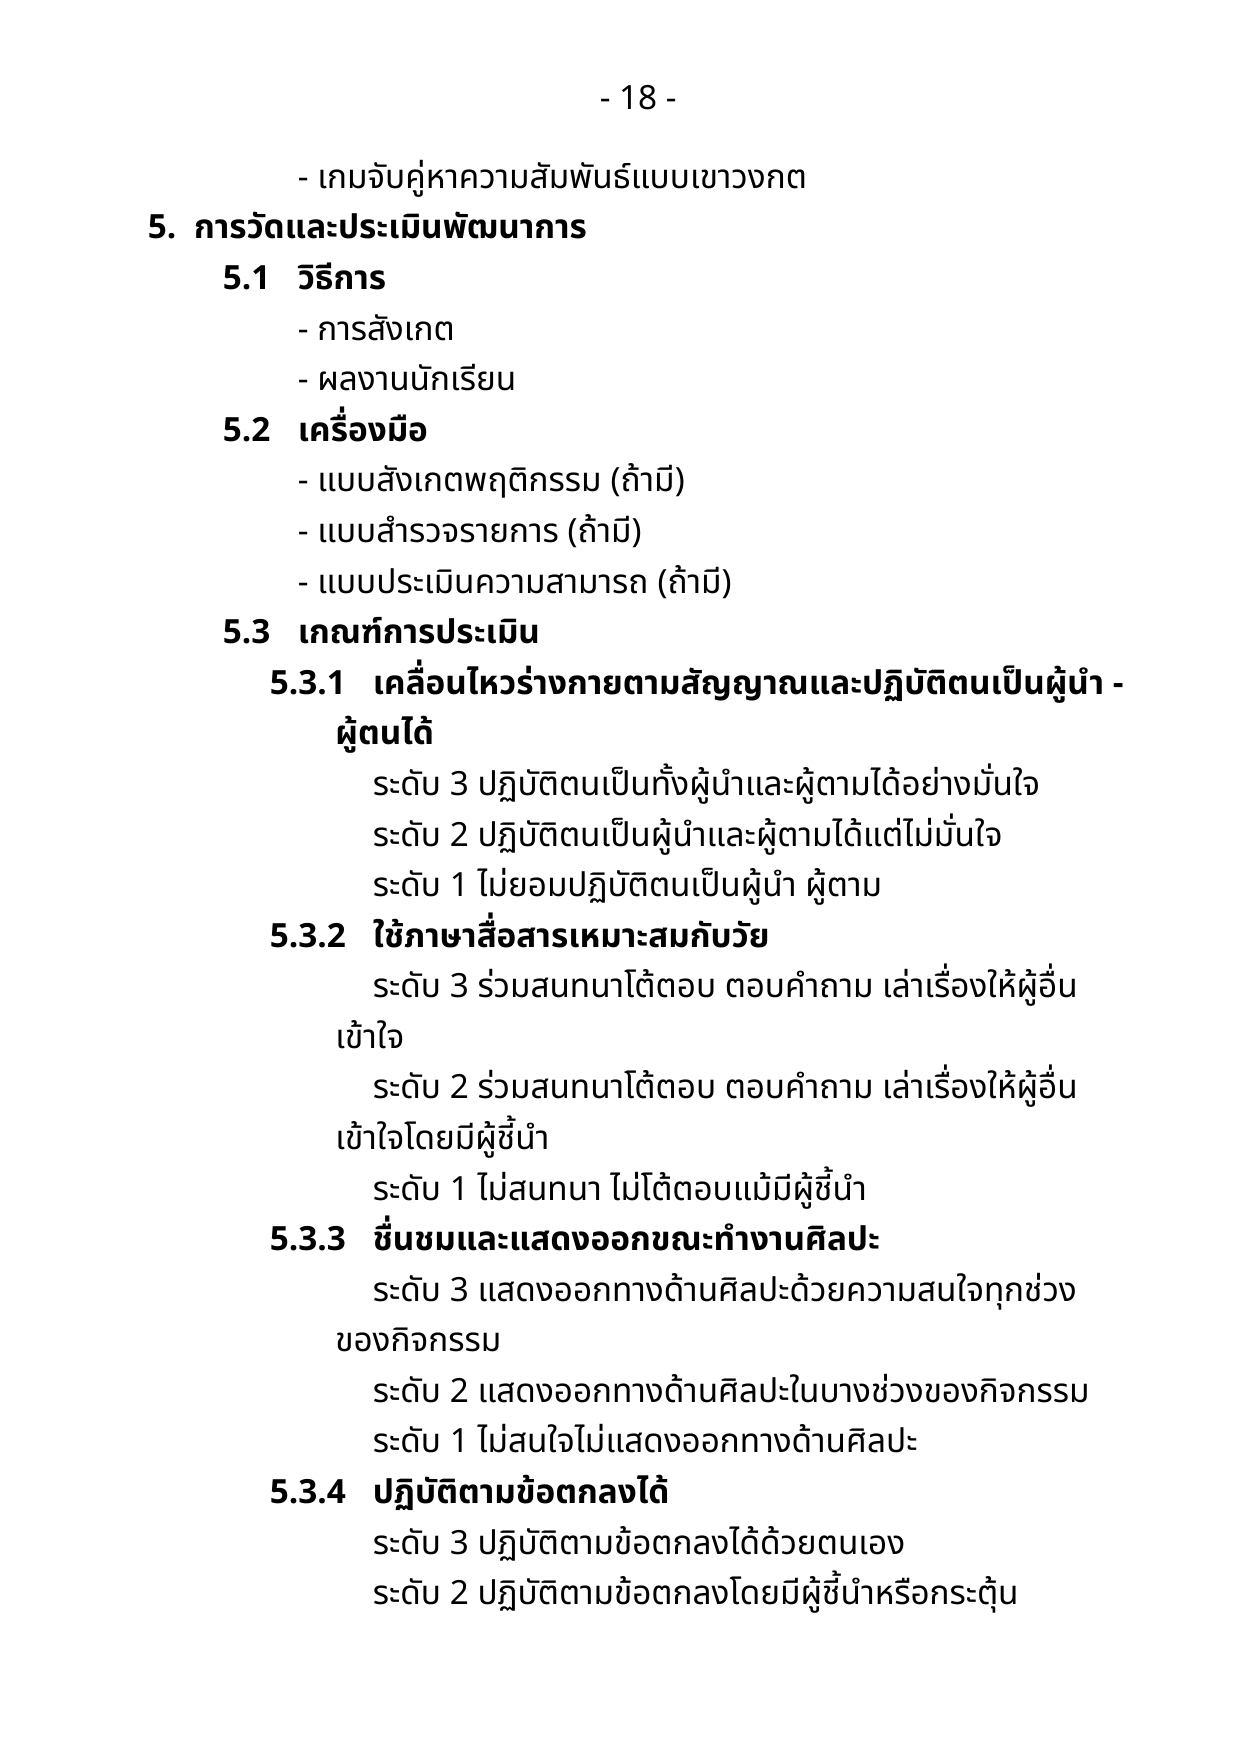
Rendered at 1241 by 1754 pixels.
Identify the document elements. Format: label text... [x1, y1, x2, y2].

list ระดับ 3 ร่วมสนทนาโต้ตอบ ตอบคำถาม เล่าเรื่องให้ผู้อื่นเข้าใจ [335, 962, 1128, 1063]
list เครื่องมือ [223, 406, 1128, 456]
list - ผลงานนักเรียน [298, 355, 1128, 406]
list เกณฑ์การประเมิน [223, 608, 1128, 659]
list ระดับ 3 ปฏิบัติตามข้อตกลงได้ด้วยตนเอง [335, 1518, 1128, 1569]
list ระดับ 2 ปฏิบัติตนเป็นผู้นำและผู้ตามได้แต่ไม่มั่นใจ [373, 810, 1128, 861]
list - แบบสำรวจรายการ (ถ้ามี) [298, 507, 1128, 557]
list วิธีการ [223, 254, 1128, 304]
list - แบบประเมินความสามารถ (ถ้ามี) [298, 557, 1128, 608]
list ระดับ 1 ไม่สนทนา ไม่โต้ตอบแม้มีผู้ชี้นำ [335, 1164, 1128, 1215]
list ปฏิบัติตามข้อตกลงได้ [269, 1468, 1128, 1518]
list ใช้ภาษาสื่อสารเหมาะสมกับวัย [269, 912, 1128, 962]
list การวัดและประเมินพัฒนาการ [148, 203, 1128, 254]
list ระดับ 1 ไม่สนใจไม่แสดงออกทางด้านศิลปะ [335, 1417, 1128, 1468]
list - การสังเกต [298, 304, 1128, 355]
list ระดับ 3 ปฏิบัติตนเป็นทั้งผู้นำและผู้ตามได้อย่างมั่นใจ [335, 760, 1128, 810]
list ระดับ 2 ร่วมสนทนาโต้ตอบ ตอบคำถาม เล่าเรื่องให้ผู้อื่นเข้าใจโดยมีผู้ชี้นำ [335, 1063, 1128, 1164]
list - แบบสังเกตพฤติกรรม (ถ้ามี) [298, 456, 1128, 507]
list - เกมจับคู่หาความสัมพันธ์แบบเขาวงกต [223, 152, 1128, 203]
list ระดับ 3 แสดงออกทางด้านศิลปะด้วยความสนใจทุกช่วงของกิจกรรม [335, 1266, 1128, 1367]
list ระดับ 1 ไม่ยอมปฏิบัติตนเป็นผู้นำ ผู้ตาม [335, 861, 1128, 912]
list ชื่นชมและแสดงออกขณะทำงานศิลปะ [269, 1215, 1128, 1266]
list ระดับ 2 ปฏิบัติตามข้อตกลงโดยมีผู้ชี้นำหรือกระตุ้น [335, 1569, 1128, 1620]
list ระดับ 2 แสดงออกทางด้านศิลปะในบางช่วงของกิจกรรม [335, 1367, 1128, 1417]
list เคลื่อนไหวร่างกายตามสัญญาณและปฏิบัติตนเป็นผู้นำ - ผู้ตนได้ [269, 659, 1128, 760]
